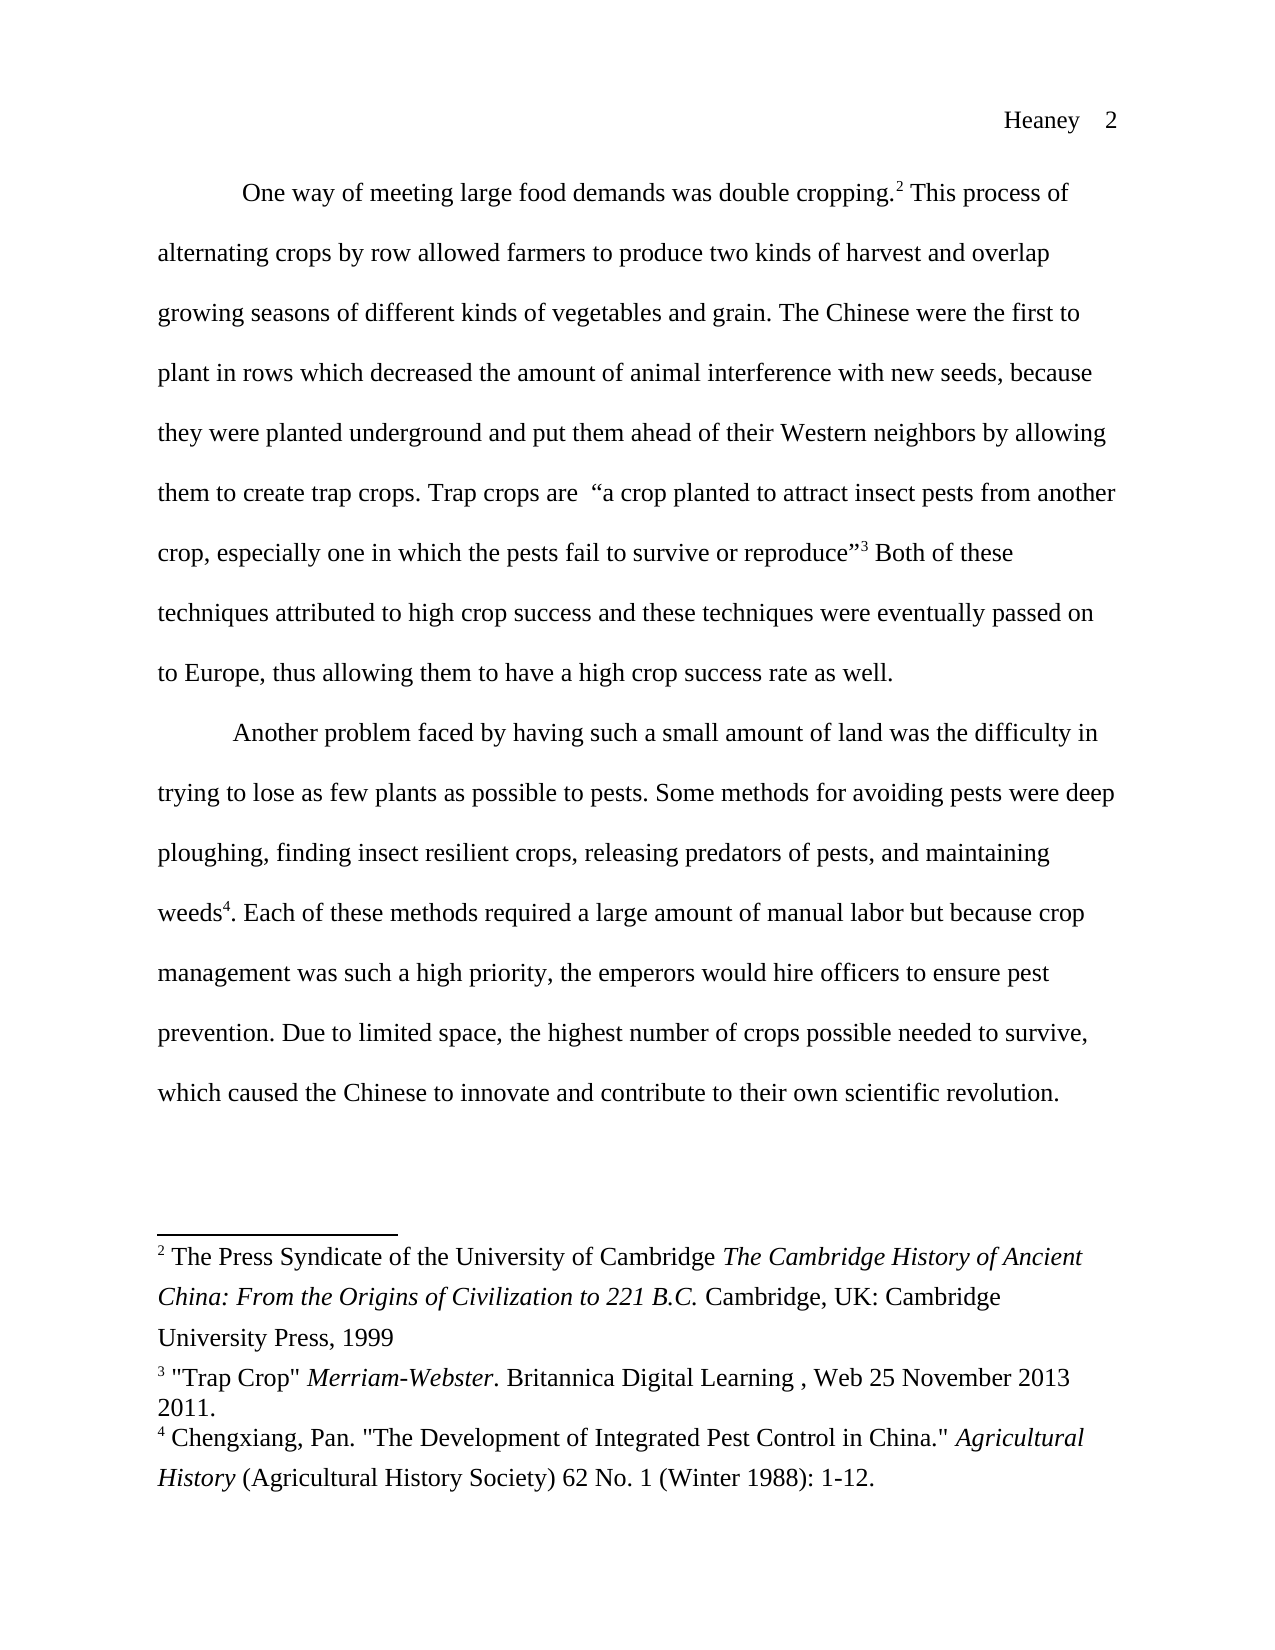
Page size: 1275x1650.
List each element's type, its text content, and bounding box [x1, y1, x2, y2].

text One way of meeting large food demands was double cropping. This process of alternating crops by row allowed farmers to produce two kinds of harvest and overlap growing seasons of different kinds of vegetables and grain. The Chinese were the first to plant in rows which decreased the amount of animal interference with new seeds, because they were planted underground and put them ahead of their Western neighbors by allowing them to create trap crops. Trap crops are “a crop planted to attract insect pests from another crop, especially one in which the pests fail to survive or reproduce” Both of these techniques attributed to high crop success and these techniques were eventually passed on to Europe, thus allowing them to have a high crop success rate as well. [157, 177, 1117, 687]
text Another problem faced by having such a small amount of land was the difficulty in trying to lose as few plants as possible to pests. Some methods for avoiding pests were deep ploughing, finding insect resilient crops, releasing predators of pests, and maintaining weeds. Each of these methods required a large amount of manual labor but because crop management was such a high priority, the emperors would hire officers to ensure pest prevention. Due to limited space, the highest number of crops possible needed to survive, which caused the Chinese to innovate and contribute to their own scientific revolution. [157, 717, 1117, 1107]
